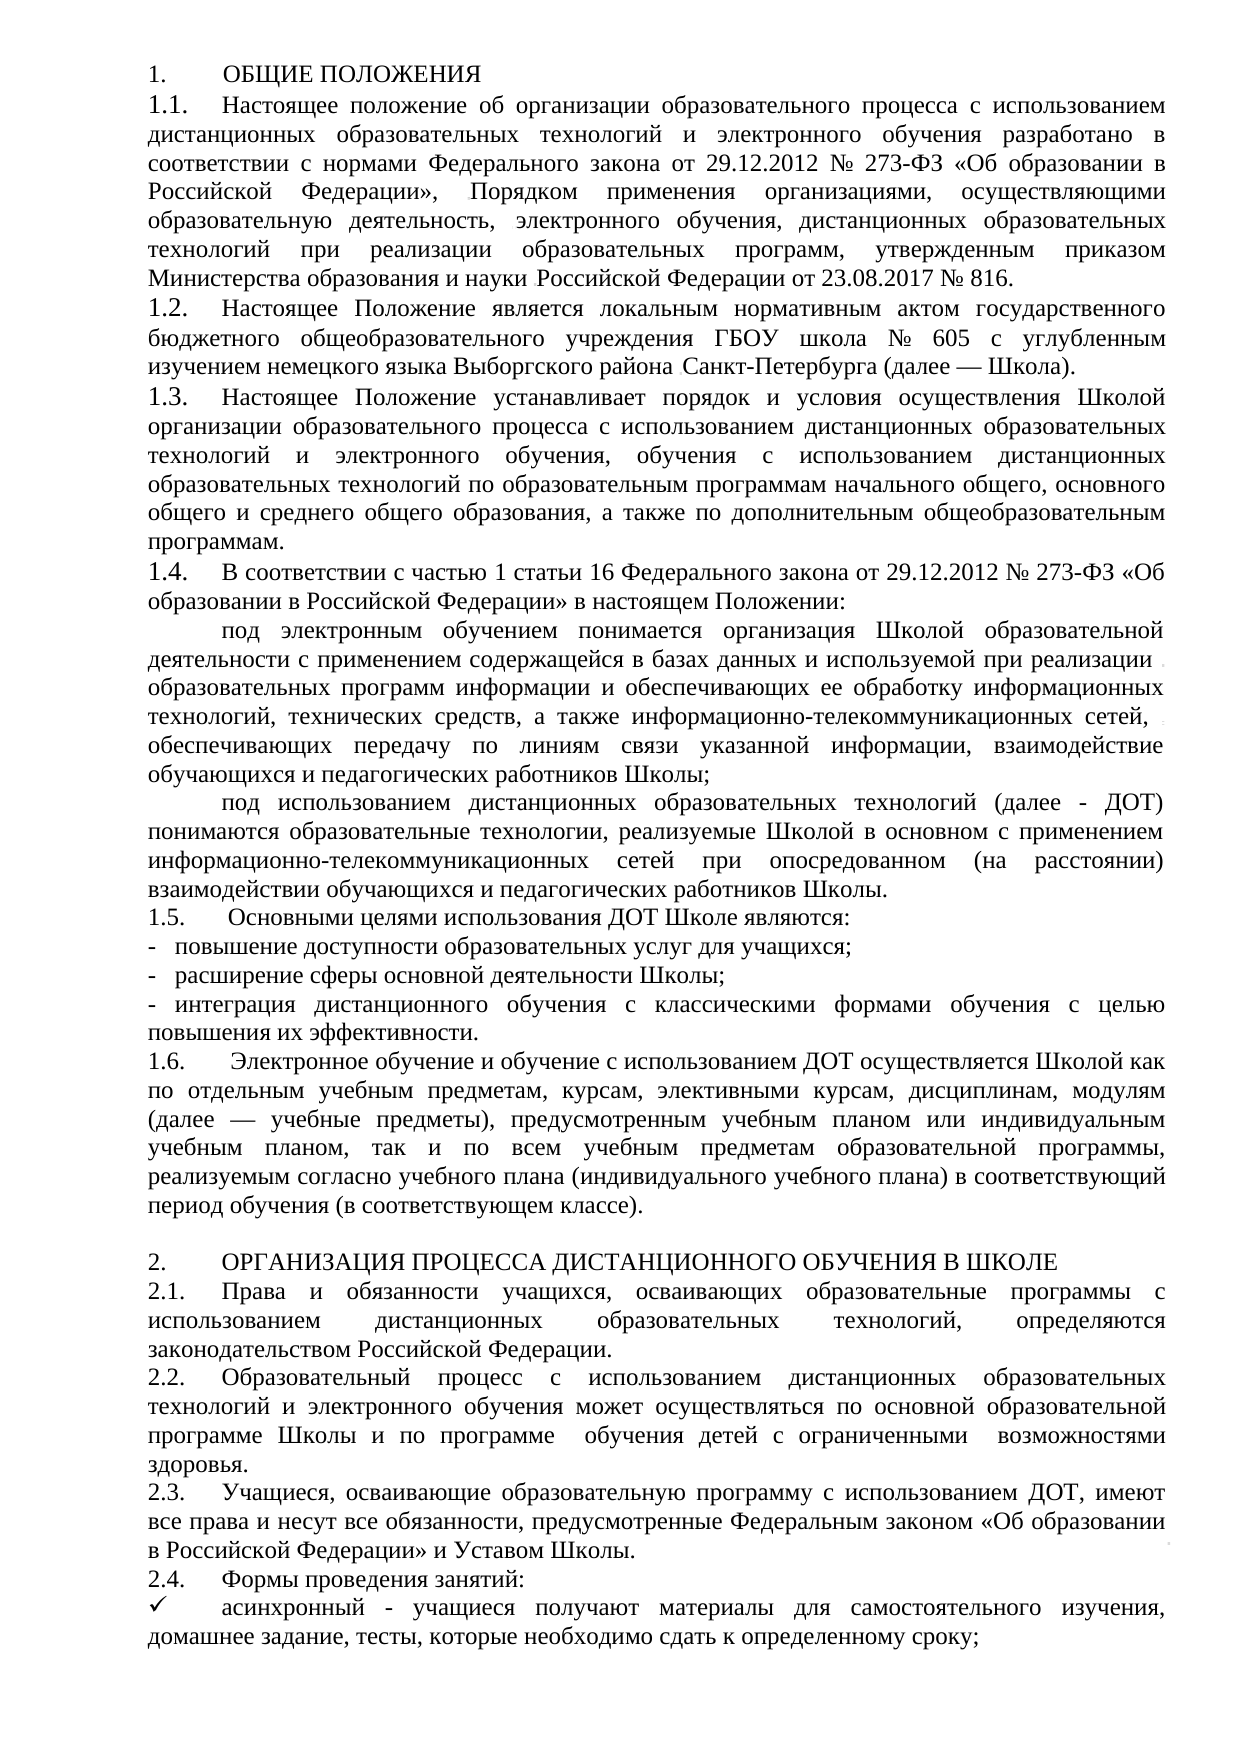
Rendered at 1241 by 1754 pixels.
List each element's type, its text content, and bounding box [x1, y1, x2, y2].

text - интеграция дистанционного обучения с классическими формами обучения с целью повышения их эффективности. [148, 989, 1167, 1046]
text 2.1. Права и обязанности учащихся, осваивающих образовательные программы с использованием дистанционных образовательных технологий, определяются законодательством Российской Федерации. [148, 1276, 1167, 1362]
list Настоящее положение об организации образовательного процесса с использованием дистанционных образовательных технологий и электронного обучения разработано в соответствии с нормами Федерального закона от 29.12.2012 № 273-ФЗ «Об образовании в Российской Федерации», Порядком применения организациями, осуществляющими образовательную деятельность, электронного обучения, дистанционных образовательных технологий при реализации образовательных программ, утвержденным приказом Министерства образования и науки Российской Федерации от 23.08.2017 № 816. [148, 88, 1167, 291]
list асинхронный - учащиеся получают материалы для самостоятельного изучения, домашнее задание, тесты, которые необходимо сдать к определенному сроку; [148, 1592, 1167, 1650]
list В соответствии с частью 1 статьи 16 Федерального закона от 29.12.2012 № 273-ФЗ «Об образовании в Российской Федерации» в настоящем Положении: [148, 555, 1167, 615]
text - расширение сферы основной деятельности Школы; [148, 960, 1167, 989]
list Настоящее Положение является локальным нормативным актом государственного бюджетного общеобразовательного учреждения ГБОУ школа № 605 с углубленным изучением немецкого языка Выборгского района Санкт-Петербурга (далее — Школа). [148, 291, 1167, 380]
text - повышение доступности образовательных услуг для учащихся; [148, 931, 1167, 960]
text под использованием дистанционных образовательных технологий (далее - ДОТ) понимаются образовательные технологии, реализуемые Школой в основном с применением информационно-телекоммуникационных сетей при опосредованном (на расстоянии) взаимодействии обучающихся и педагогических работников Школы. [148, 787, 1164, 902]
text под электронным обучением понимается организация Школой образовательной деятельности с применением содержащейся в базах данных и используемой при реализации образовательных программ информации и обеспечивающих ее обработку информационных технологий, технических средств, а также информационно-телекоммуникационных сетей, обеспечивающих передачу по линиям связи указанной информации, взаимодействие обучающихся и педагогических работников Школы; [148, 615, 1164, 787]
text 2.3. Учащиеся, осваивающие образовательную программу с использованием ДОТ, имеют все права и несут все обязанности, предусмотренные Федеральным законом «Об образовании в Российской Федерации» и Уставом Школы. [148, 1477, 1167, 1564]
text 2. ОРГАНИЗАЦИЯ ПРОЦЕССА ДИСТАНЦИОННОГО ОБУЧЕНИЯ В ШКОЛЕ [148, 1247, 1167, 1276]
text 1.6. Электронное обучение и обучение с использованием ДОТ осуществляется Школой как по отдельным учебным предметам, курсам, элективными курсам, дисциплинам, модулям (далее — учебные предметы), предусмотренным учебным планом или индивидуальным учебным планом, так и по всем учебным предметам образовательной программы, реализуемым согласно учебного плана (индивидуального учебного плана) в соответствующий период обучения (в соответствующем классе). [148, 1046, 1167, 1219]
list Настоящее Положение устанавливает порядок и условия осуществления Школой организации образовательного процесса с использованием дистанционных образовательных технологий и электронного обучения, обучения с использованием дистанционных образовательных технологий по образовательным программам начального общего, основного общего и среднего общего образования, а также по дополнительным общеобразовательным программам. [148, 380, 1167, 555]
text 2.2. Образовательный процесс с использованием дистанционных образовательных технологий и электронного обучения может осуществляться по основной образовательной программе Школы и по программе обучения детей с ограниченными возможностями здоровья. [148, 1362, 1167, 1477]
text 1.5. Основными целями использования ДОТ Школе являются: [148, 902, 1167, 931]
text 2.4. Формы проведения занятий: [148, 1564, 1167, 1592]
list ОБЩИЕ ПОЛОЖЕНИЯ [148, 59, 1167, 88]
